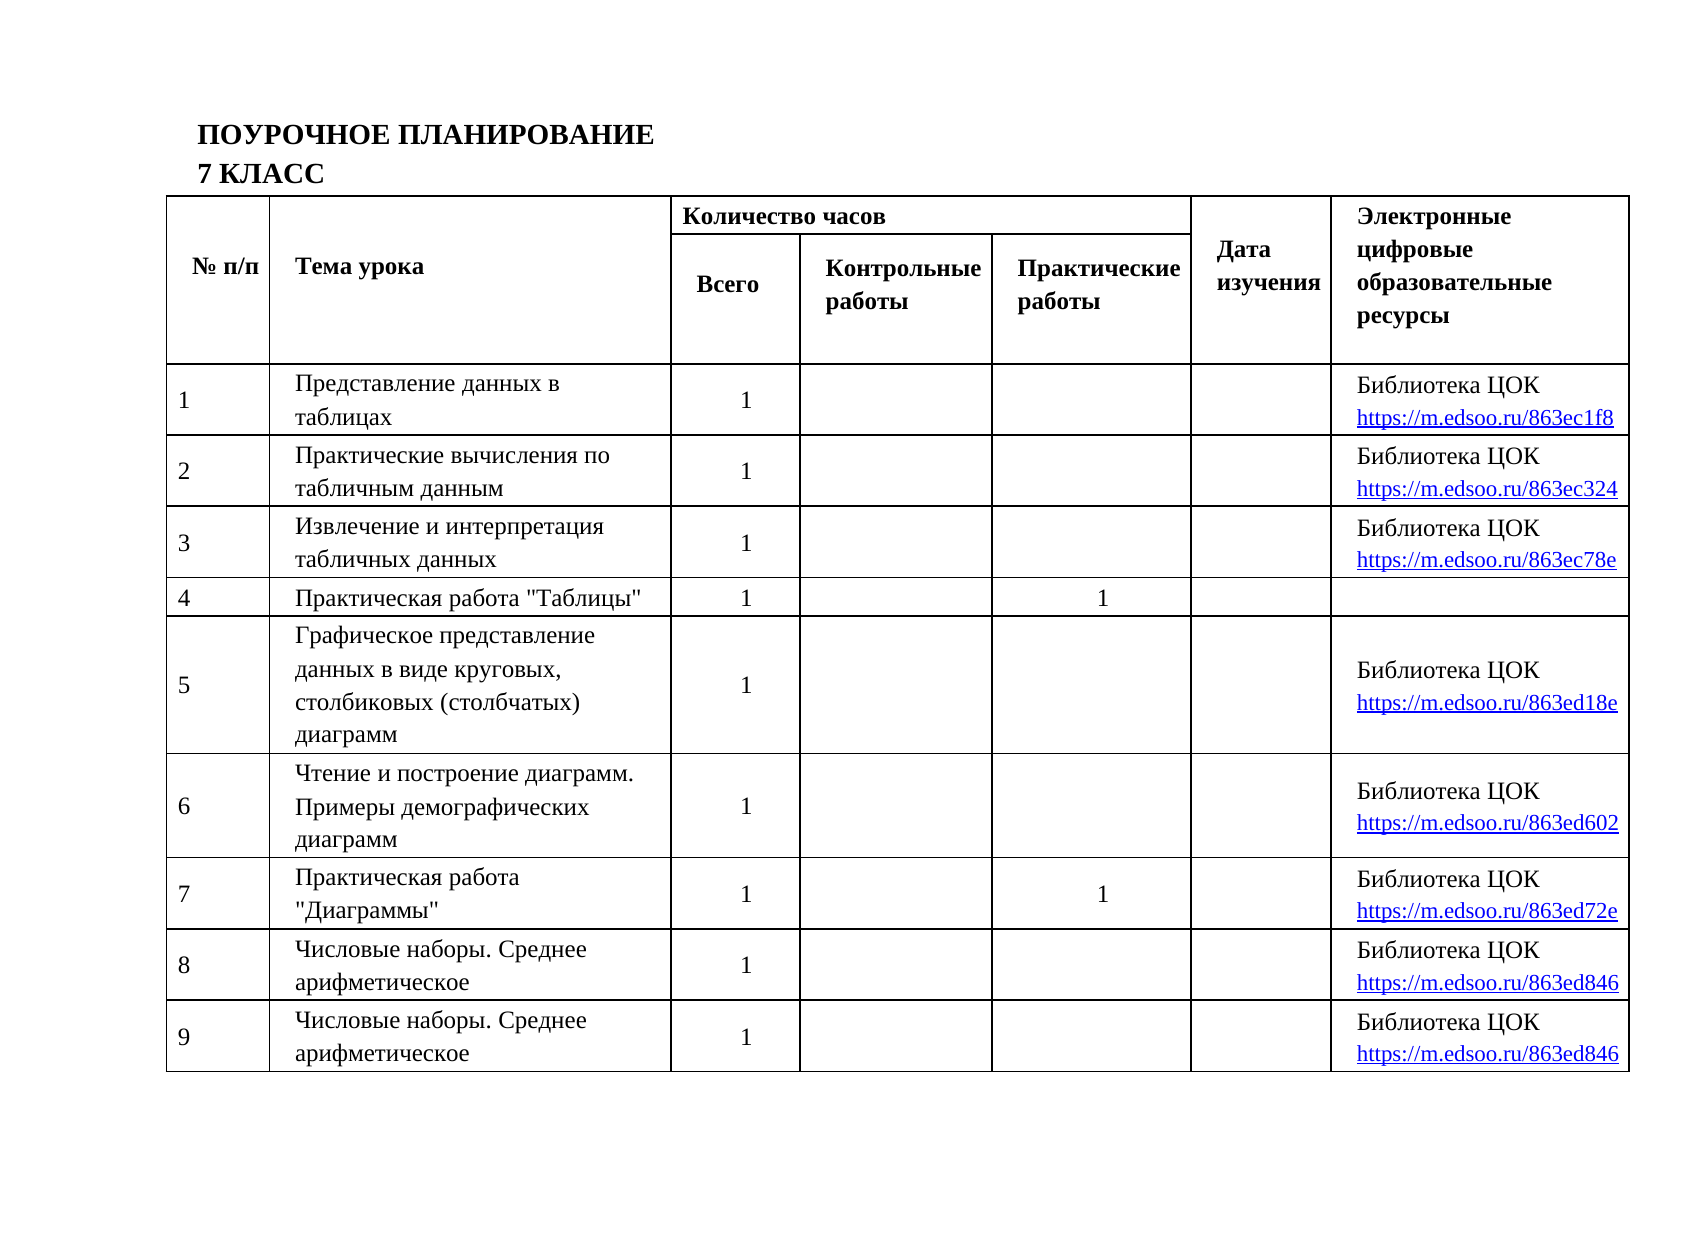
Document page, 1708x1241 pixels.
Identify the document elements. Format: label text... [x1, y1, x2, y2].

table_cell [1192, 930, 1330, 999]
table_cell Библиотека ЦОК https://m.edsoo.ru/863ed602 [1332, 754, 1628, 857]
table_cell 1 [672, 930, 799, 999]
table_cell [1332, 578, 1628, 615]
table_cell 2 [167, 436, 269, 505]
table_header Количество часов [672, 197, 1190, 233]
table_cell 1 [672, 1001, 799, 1071]
table_cell 1 [672, 436, 799, 505]
table_cell [993, 1001, 1190, 1071]
table_cell [993, 507, 1190, 577]
table_cell [801, 754, 991, 857]
table_cell 1 [672, 754, 799, 857]
table_cell Представление данных в таблицах [270, 365, 670, 434]
table_cell 8 [167, 930, 269, 999]
table_cell [801, 617, 991, 752]
table_cell [993, 930, 1190, 999]
table_cell [1192, 617, 1330, 752]
table_cell [1192, 507, 1330, 577]
table_cell [1192, 365, 1330, 434]
table_cell Числовые наборы. Среднее арифметическое [270, 1001, 670, 1071]
table_cell Извлечение и интерпретация табличных данных [270, 507, 670, 577]
table_cell Библиотека ЦОК https://m.edsoo.ru/863ec1f8 [1332, 365, 1628, 434]
table_cell [1192, 858, 1330, 928]
table_cell Практическая работа "Диаграммы" [270, 858, 670, 928]
table_cell [1192, 578, 1330, 615]
table_header Дата изучения [1192, 197, 1330, 363]
table_cell Практические вычисления по табличным данным [270, 436, 670, 505]
table_cell [1192, 754, 1330, 857]
table_cell Библиотека ЦОК https://m.edsoo.ru/863ec324 [1332, 436, 1628, 505]
table_cell 1 [672, 578, 799, 615]
table_cell Графическое представление данных в виде круговых, столбиковых (столбчатых) диаграмм [270, 617, 670, 752]
table_cell [993, 436, 1190, 505]
table_cell [801, 578, 991, 615]
table_cell [993, 754, 1190, 857]
table_cell [801, 507, 991, 577]
table_cell [1192, 436, 1330, 505]
table_cell [1192, 1001, 1330, 1071]
table_cell 5 [167, 617, 269, 752]
table_header Электронные цифровые образовательные ресурсы [1332, 197, 1628, 363]
table_cell [801, 1001, 991, 1071]
table_cell [801, 858, 991, 928]
table_header Тема урока [270, 197, 670, 363]
table_cell 1 [672, 617, 799, 752]
table_cell Чтение и построение диаграмм. Примеры демографических диаграмм [270, 754, 670, 857]
table_cell Числовые наборы. Среднее арифметическое [270, 930, 670, 999]
table_cell [993, 617, 1190, 752]
table_cell 7 [167, 858, 269, 928]
table_cell 1 [672, 365, 799, 434]
table_cell Практические работы [993, 235, 1190, 363]
table_cell 9 [167, 1001, 269, 1071]
table_cell Всего [672, 235, 799, 363]
table_cell Библиотека ЦОК https://m.edsoo.ru/863ed72e [1332, 858, 1628, 928]
table_cell [993, 365, 1190, 434]
table_header № п/п [167, 197, 269, 363]
table_cell 1 [167, 365, 269, 434]
table_cell Библиотека ЦОК https://m.edsoo.ru/863ed846 [1332, 1001, 1628, 1071]
table_cell 4 [167, 578, 269, 615]
table_cell 1 [672, 858, 799, 928]
table_cell Практическая работа "Таблицы" [270, 578, 670, 615]
table_cell 3 [167, 507, 269, 577]
table_cell 1 [672, 507, 799, 577]
table_cell Контрольные работы [801, 235, 991, 363]
table_cell [801, 930, 991, 999]
table_cell 1 [993, 578, 1190, 615]
table_cell Библиотека ЦОК https://m.edsoo.ru/863ed846 [1332, 930, 1628, 999]
table_cell [801, 436, 991, 505]
table_cell Библиотека ЦОК https://m.edsoo.ru/863ec78e [1332, 507, 1628, 577]
table_cell Библиотека ЦОК https://m.edsoo.ru/863ed18e [1332, 617, 1628, 752]
text ПОУРОЧНОЕ ПЛАНИРОВАНИЕ 7 КЛАСС [197, 117, 655, 189]
table_cell 6 [167, 754, 269, 857]
table_cell 1 [993, 858, 1190, 928]
table_cell [801, 365, 991, 434]
